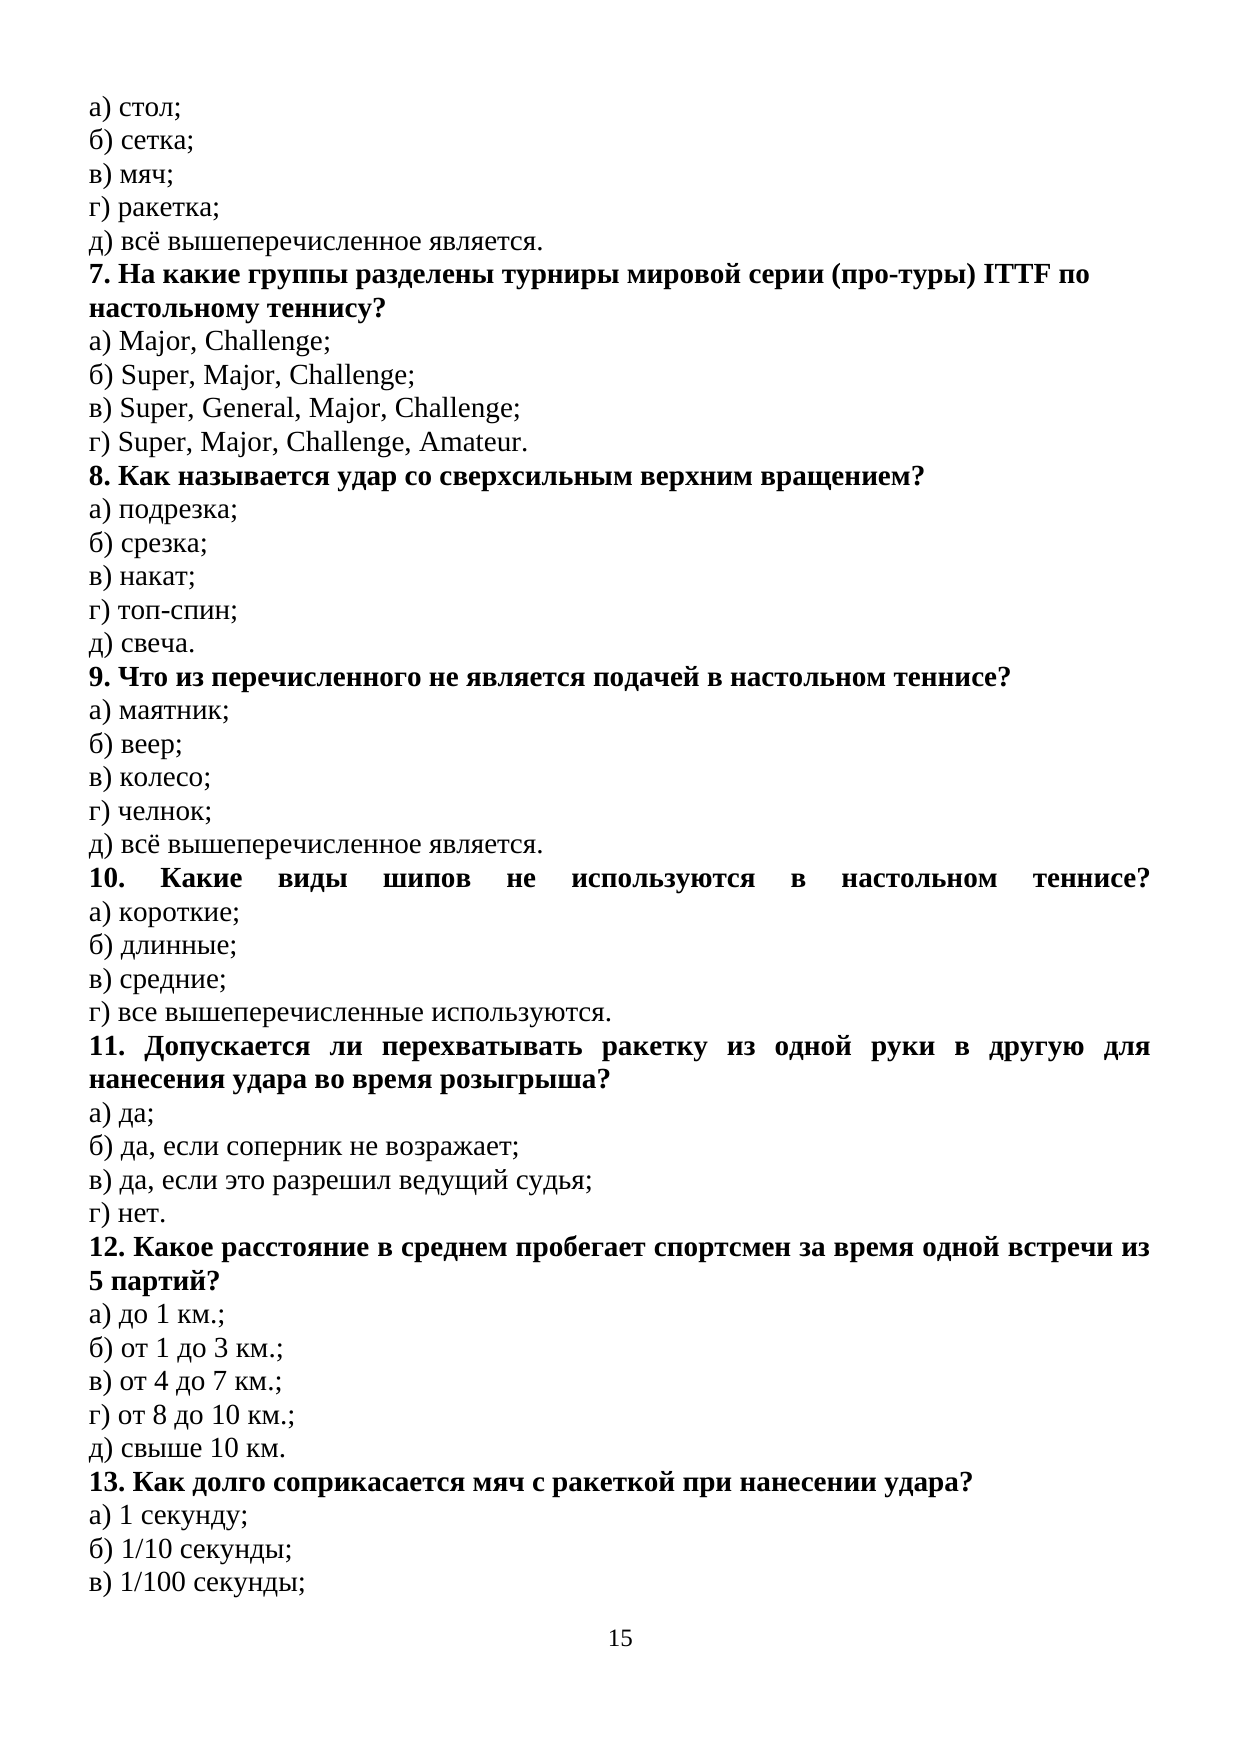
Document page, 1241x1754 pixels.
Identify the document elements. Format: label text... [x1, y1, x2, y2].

text б) 1/10 секунды; [89, 1531, 1152, 1564]
text а) маятник; б) веер; в) колесо; г) челнок; д) всё вышеперечисленное является. [89, 692, 1152, 860]
text д) свыше 10 км. [89, 1430, 1152, 1464]
text в) от 4 до 7 км.; [89, 1363, 1152, 1397]
text б) Super, Major, Challenge; [89, 357, 1152, 391]
text а) подрезка; б) срезка; в) накат; г) топ-спин; д) свеча. 9. Что из перечисленного не является подачей в настольном теннисе? [89, 491, 1152, 692]
text в) да, если это разрешил ведущий судья; [89, 1162, 1152, 1196]
text а) 1 секунду; [89, 1497, 1152, 1531]
text а) стол; б) сетка; в) мяч; г) ракетка; д) всё вышеперечисленное является. [89, 89, 1152, 256]
text г) Super, Major, Challenge, Amateur. [89, 424, 1152, 458]
text а) да; б) да, если соперник не возражает; [89, 1095, 1152, 1162]
text 7. На какие группы разделены турниры мировой серии (про-туры) ITTF по настольному теннису? а) Major, Challenge; [89, 256, 1152, 357]
text б) от 1 до 3 км.; [89, 1330, 1152, 1363]
text г) нет. 12. Какое расстояние в среднем пробегает спортсмен за время одной встречи из 5 партий? [89, 1196, 1152, 1296]
text г) от 8 до 10 км.; [89, 1397, 1152, 1430]
text 11. Допускается ли перехватывать ракетку из одной руки в другую для нанесения удара во время розыгрыша? [89, 1028, 1152, 1095]
text 8. Как называется удар со сверхсильным верхним вращением? [89, 458, 1152, 491]
text 10. Какие виды шипов не используются в настольном теннисе? а) короткие; б) длинные; в) средние; г) все вышеперечисленные используются. [89, 860, 1152, 1028]
text в) 1/100 секунды; [89, 1564, 1152, 1598]
text 13. Как долго соприкасается мяч с ракеткой при нанесении удара? [89, 1464, 1152, 1497]
text в) Super, General, Major, Challenge; [89, 391, 1152, 424]
text а) до 1 км.; [89, 1296, 1152, 1330]
